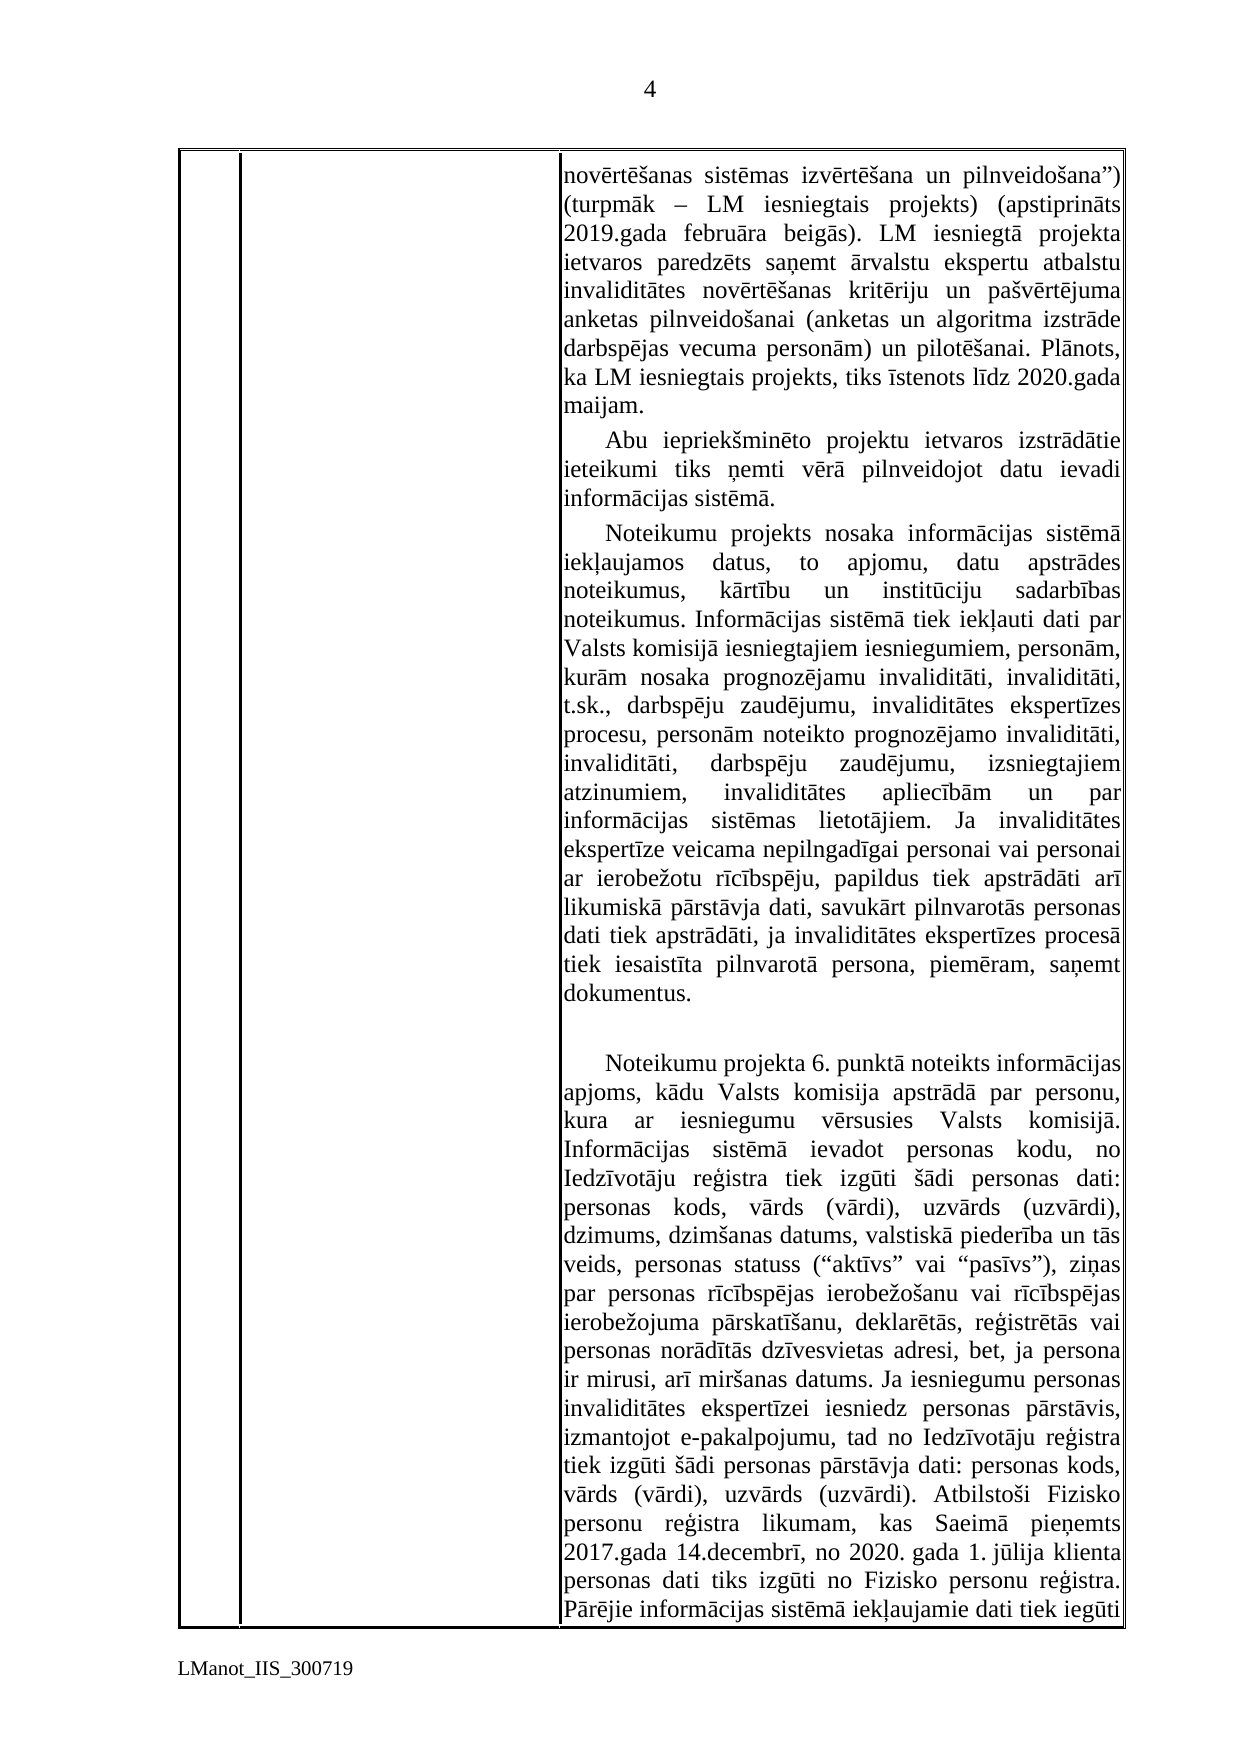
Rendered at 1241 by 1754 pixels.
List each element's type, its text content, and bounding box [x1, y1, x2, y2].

table_cell 2. [180, 149, 240, 1626]
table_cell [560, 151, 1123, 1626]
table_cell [240, 149, 560, 1626]
